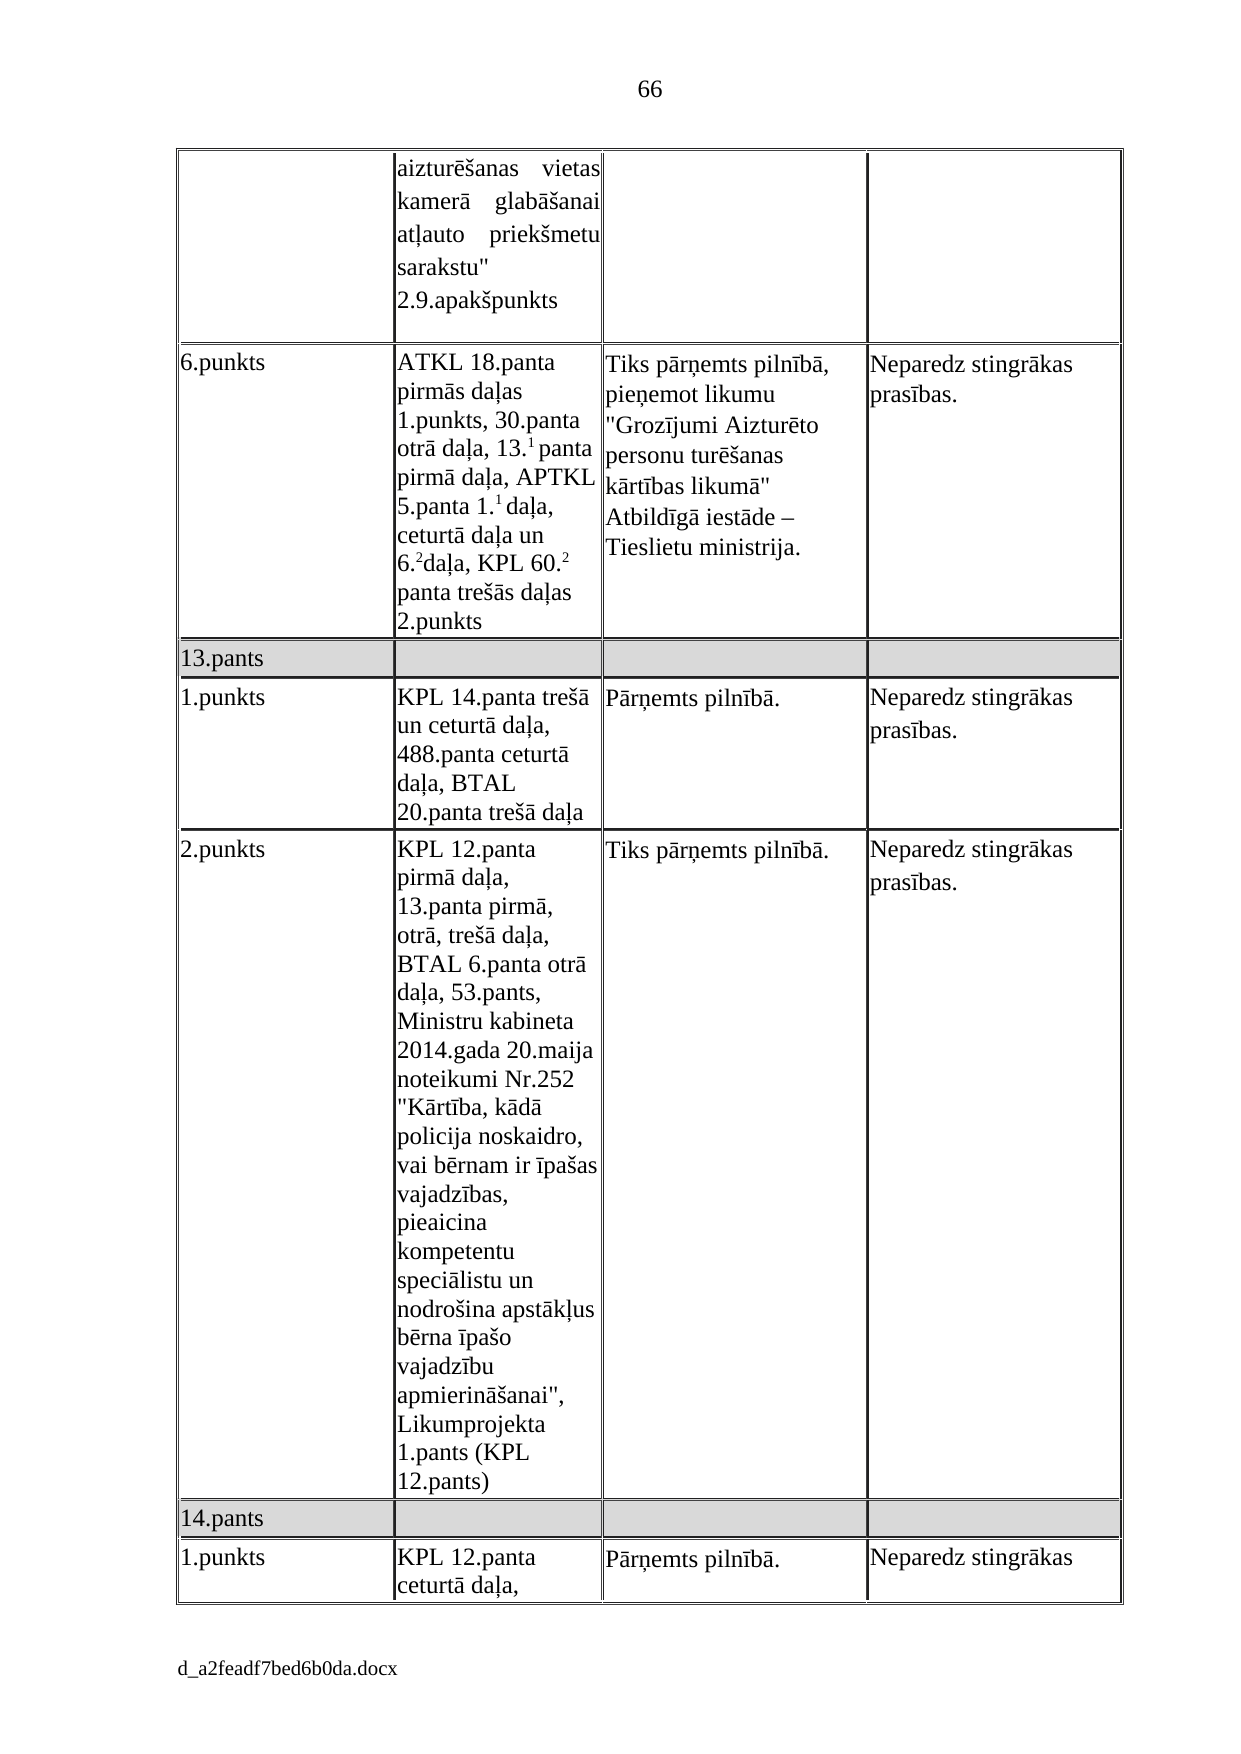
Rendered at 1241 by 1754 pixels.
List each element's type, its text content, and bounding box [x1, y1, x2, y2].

table_cell ATKL 18.panta pirmās daļas 1.punkts, 30.panta otrā daļa, 13.1 panta pirmā daļa, APTKL 5.panta 1.1 daļa, ceturtā daļa un 6.2daļa, KPL 60.2 panta trešās daļas 2.punkts [396, 345, 601, 637]
table_cell Neparedz stingrākas prasības. [869, 828, 1122, 1497]
table_cell [396, 1501, 601, 1536]
table_cell 6.punkts [179, 341, 393, 637]
table_cell 14.pants [179, 1498, 393, 1536]
table_cell Tiks pārņemts pilnībā. [604, 831, 866, 1497]
table_cell Pārņemts pilnībā. [604, 679, 866, 828]
table_cell [604, 1501, 866, 1536]
table_cell 13.pants [179, 637, 393, 676]
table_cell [394, 151, 603, 341]
table_cell Tiks pārņemts pilnībā, pieņemot likumu "Grozījumi Aizturēto personu turēšanas kārtības likumā" Atbildīgā iestāde – Tieslietu ministrija. [604, 345, 866, 637]
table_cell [394, 1540, 603, 1602]
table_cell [603, 149, 867, 341]
table_cell [604, 641, 866, 676]
table_cell [869, 1498, 1121, 1536]
table_cell Neparedz stingrākas prasības. [869, 676, 1120, 828]
table_cell KPL 12.panta pirmā daļa, 13.panta pirmā, otrā, trešā daļa, BTAL 6.panta otrā daļa, 53.pants, Ministru kabineta 2014.gada 20.maija noteikumi Nr.252 "Kārtība, kādā policija noskaidro, vai bērnam ir īpašas vajadzības, pieaicina kompetentu speciālistu un nodrošina apstākļus bērna īpašo vajadzību apmierināšanai", Likumprojekta 1.pants (KPL 12.pants) [396, 831, 601, 1497]
table_cell 1.punkts [179, 676, 393, 828]
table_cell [867, 1536, 1121, 1602]
table_cell e. apakšpunkts [179, 151, 394, 341]
table_cell Neparedz stingrākas prasības. [869, 341, 1121, 637]
table_cell KPL 14.panta trešā un ceturtā daļa, 488.panta ceturtā daļa, BTAL 20.panta trešā daļa [396, 679, 601, 828]
table_cell [396, 641, 601, 676]
table_cell 2.punkts [177, 828, 393, 1497]
table_cell 1.punkts [179, 1536, 394, 1602]
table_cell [867, 151, 1120, 341]
table_cell [869, 637, 1121, 676]
table_cell Pārņemts pilnībā. [603, 1540, 867, 1602]
